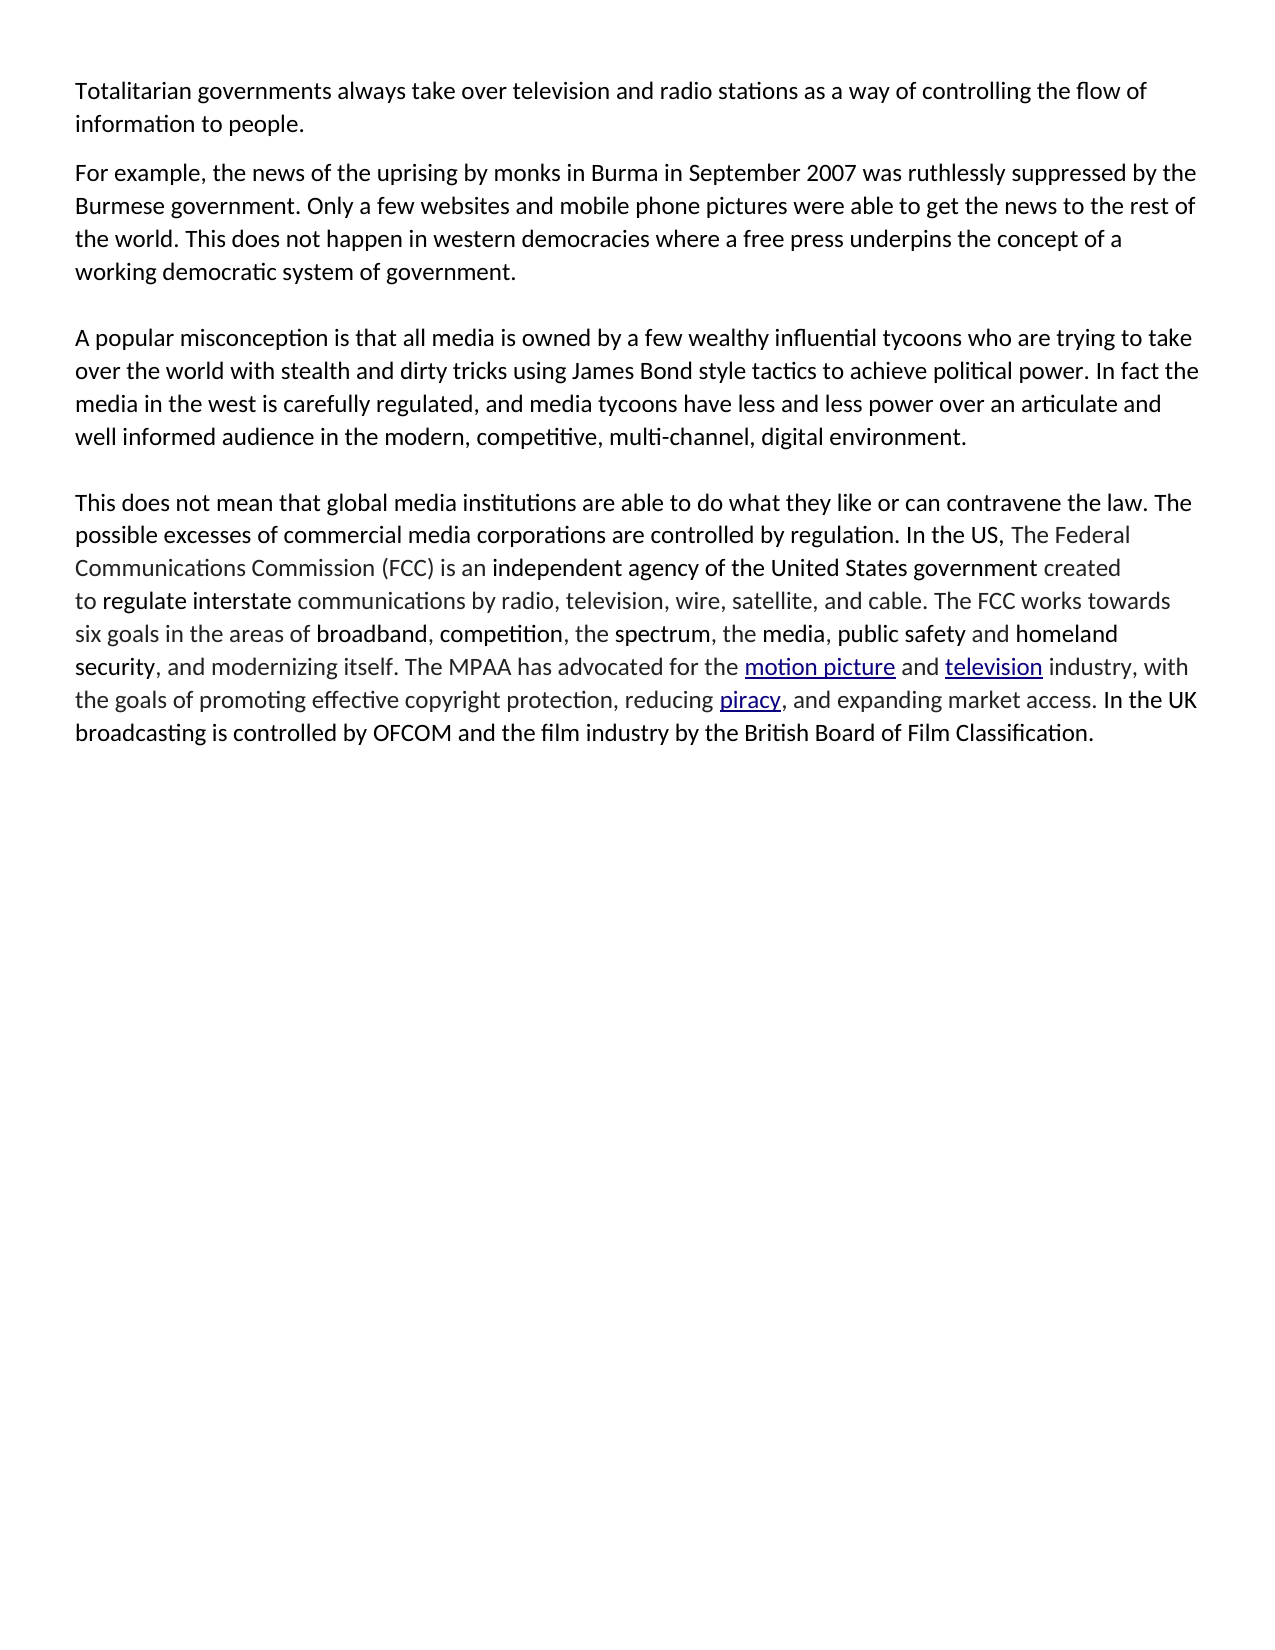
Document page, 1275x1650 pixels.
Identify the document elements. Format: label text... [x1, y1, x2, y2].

text For example, the news of the uprising by monks in Burma in September 2007 was ruthlessly suppressed by the Burmese government. Only a few websites and mobile phone pictures were able to get the news to the rest of the world. This does not happen in western democracies where a free press underpins the concept of a working democratic system of government. A popular misconception is that all media is owned by a few wealthy influential tycoons who are trying to take over the world with stealth and dirty tricks using James Bond style tactics to achieve political power. In fact the media in the west is carefully regulated, and media tycoons have less and less power over an articulate and well informed audience in the modern, competitive, multi-channel, digital environment. This does not mean that global media institutions are able to do what they like or can contravene the law. The possible excesses of commercial media corporations are controlled by regulation. In the US, The Federal Communications Commission (FCC) is an independent agency of the United States government created to regulate interstate communications by radio, television, wire, satellite, and cable. The FCC works towards six goals in the areas of broadband, competition, the spectrum, the media, public safety and homeland security, and modernizing itself. The MPAA has advocated for the motion picture and television industry, with the goals of promoting effective copyright protection, reducing piracy, and expanding market access. In the UK broadcasting is controlled by OFCOM and the film industry by the British Board of Film Classification. [75, 157, 1200, 748]
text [75, 75, 1200, 138]
